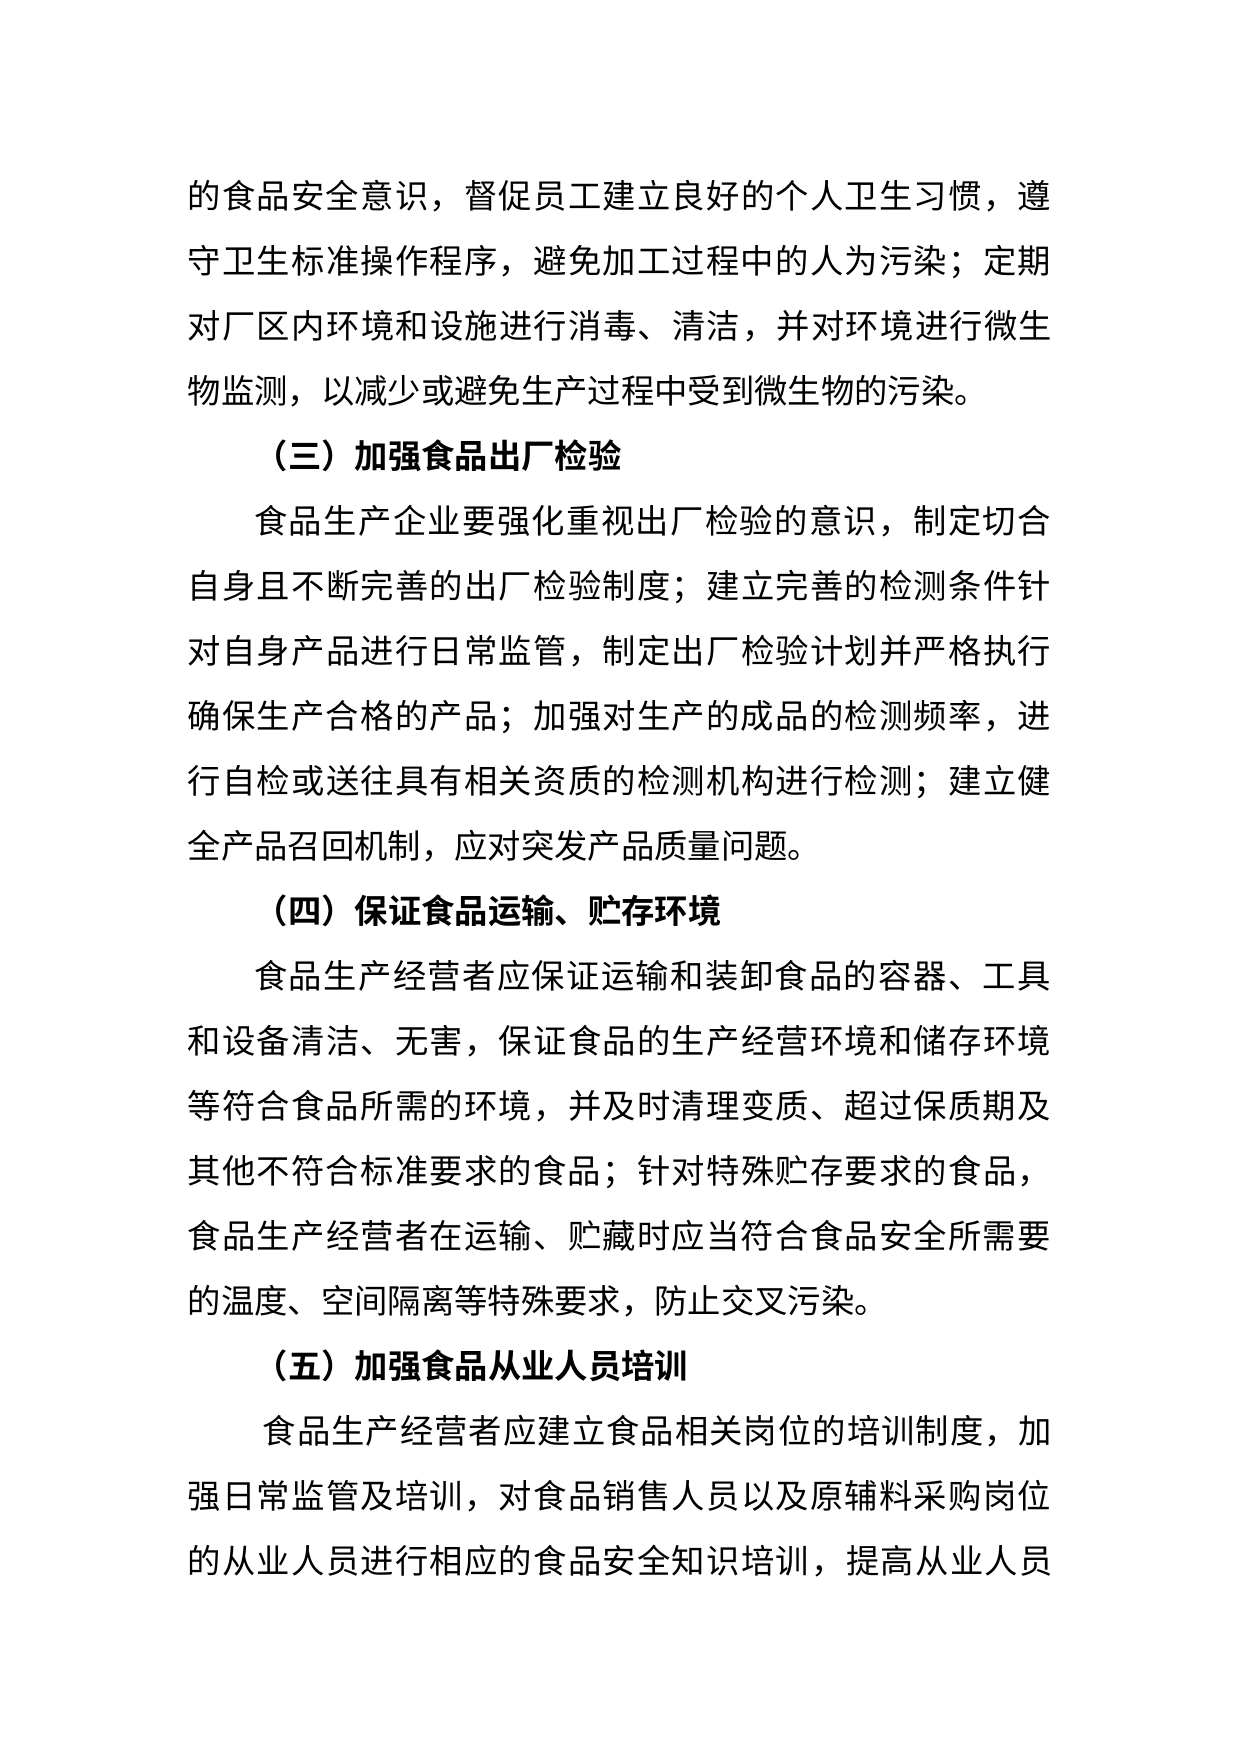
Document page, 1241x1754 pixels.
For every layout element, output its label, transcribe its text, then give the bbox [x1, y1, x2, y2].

text 食品生产企业要强化重视出厂检验的意识，制定切合自身且不断完善的出厂检验制度；建立完善的检测条件针对自身产品进行日常监管，制定出厂检验计划并严格执行，确保生产合格的产品；加强对生产的成品的检测频率，进行自检或送往具有相关资质的检测机构进行检测；建立健全产品召回机制，应对突发产品质量问题。 [187, 487, 1053, 877]
text 食品生产经营者应保证运输和装卸食品的容器、工具和设备清洁、无害，保证食品的生产经营环境和储存环境等符合食品所需的环境，并及时清理变质、超过保质期及其他不符合标准要求的食品；针对特殊贮存要求的食品，食品生产经营者在运输、贮藏时应当符合食品安全所需要的温度、空间隔离等特殊要求，防止交叉污染。 [187, 942, 1053, 1332]
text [187, 1397, 1053, 1592]
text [187, 162, 1053, 422]
text （三）加强食品出厂检验 [187, 422, 1053, 487]
text （四）保证食品运输、贮存环境 [187, 877, 1053, 942]
text （五）加强食品从业人员培训 [187, 1332, 1053, 1397]
